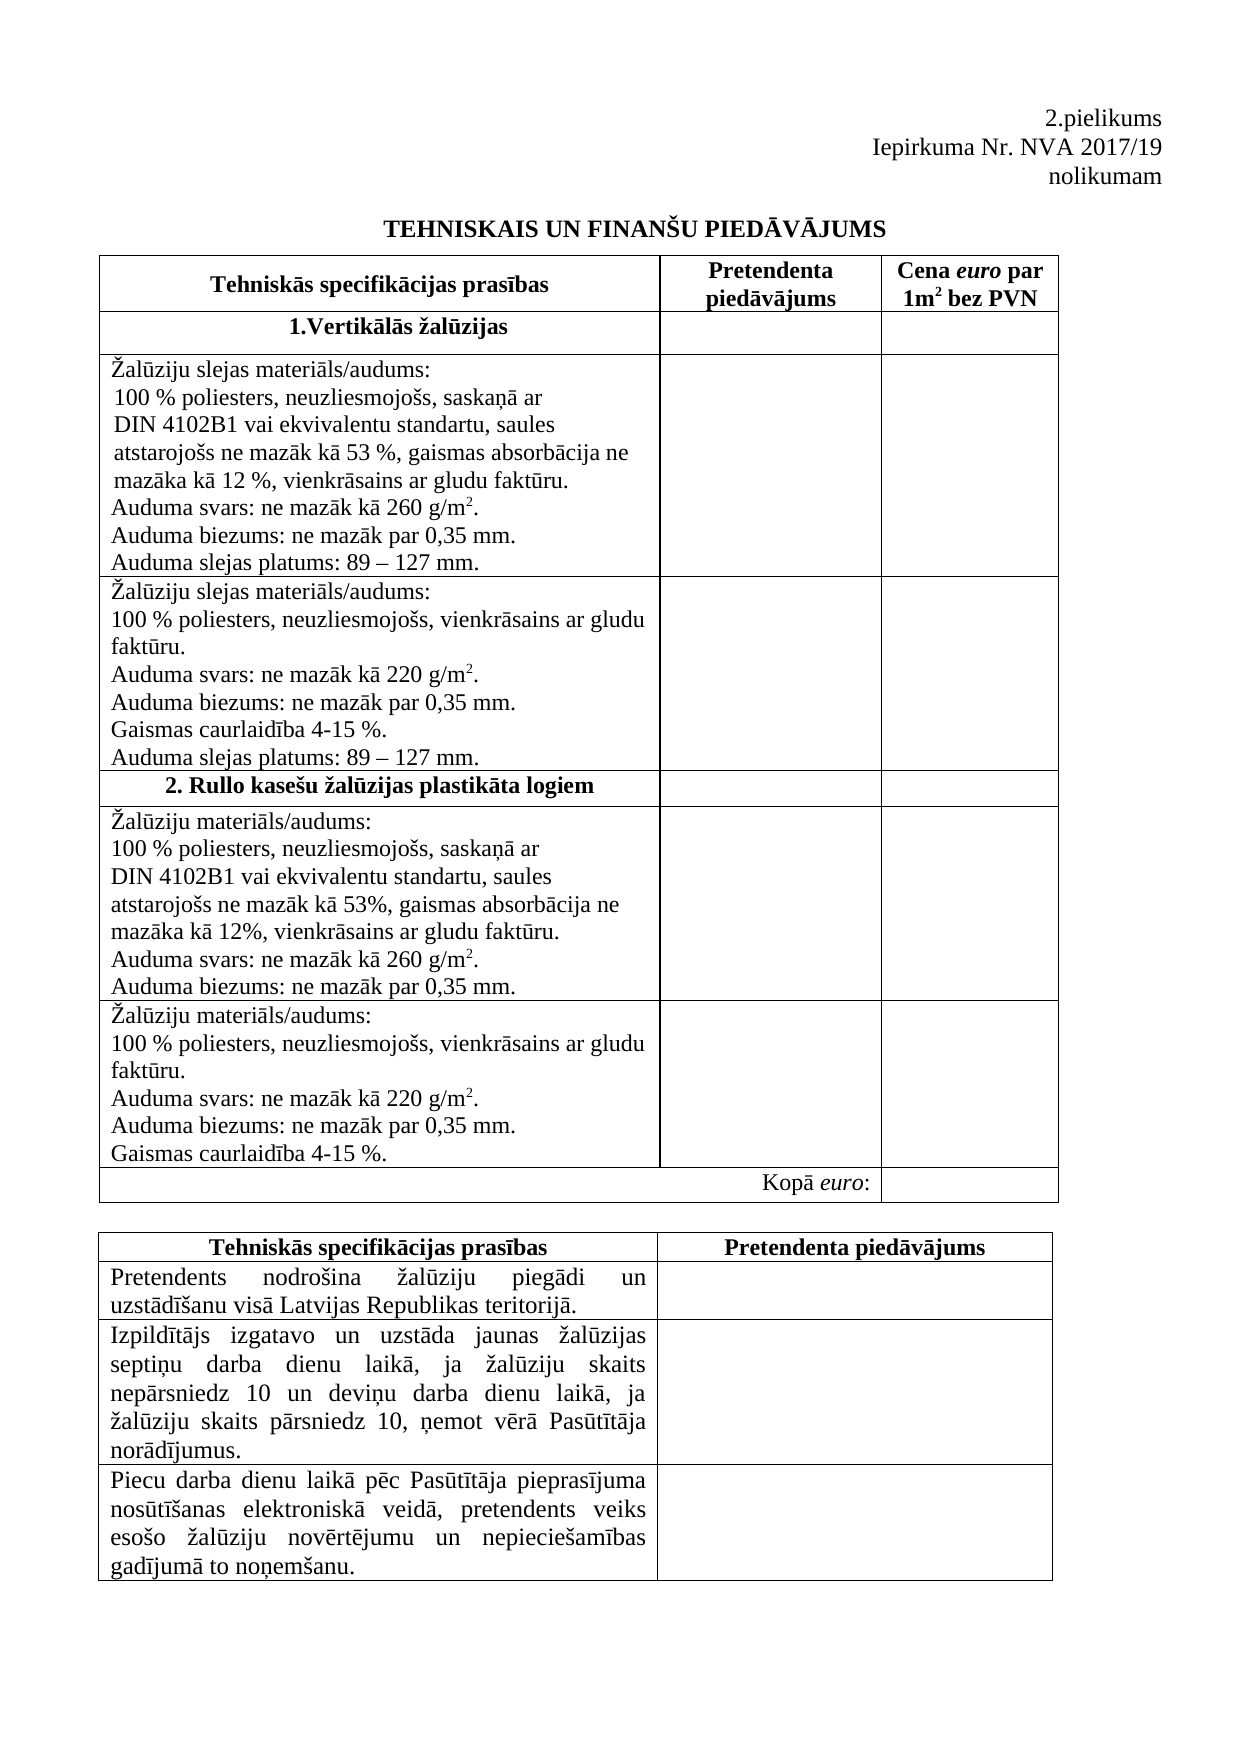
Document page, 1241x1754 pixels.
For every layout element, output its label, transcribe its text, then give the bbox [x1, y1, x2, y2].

table_header Cena euro par 1m2 bez PVN [882, 256, 1058, 311]
table_cell 1.Vertikālās žalūzijas [100, 312, 659, 354]
table_cell Pretendents nodrošina žalūziju piegādi un uzstādīšanu visā Latvijas Republikas teritorijā. [99, 1262, 657, 1319]
table_cell [658, 1320, 1052, 1464]
table_cell [882, 1001, 1058, 1167]
table_cell [658, 1465, 1052, 1580]
table_cell [661, 577, 881, 770]
table_cell Kopā euro: [100, 1168, 881, 1202]
table_cell [882, 771, 1058, 806]
text Iepirkuma Nr. NVA 2017/19 [187, 132, 1162, 161]
table_header Tehniskās specifikācijas prasības [99, 1233, 657, 1261]
table_cell [661, 771, 881, 806]
table_cell [661, 312, 881, 354]
table_header Pretendenta piedāvājums [661, 256, 881, 311]
table_cell Žalūziju slejas materiāls/audums: 100 % poliesters, neuzliesmojošs, vienkrāsains ar gludu faktūru. Auduma svars: ne mazāk kā 220 g/m2. Auduma biezums: ne mazāk par 0,35 mm. Gaismas caurlaidība 4-15 %. Auduma slejas platums: 89 – 127 mm. [100, 577, 659, 770]
table_cell Piecu darba dienu laikā pēc Pasūtītāja pieprasījuma nosūtīšanas elektroniskā veidā, pretendents veiks esošo žalūziju novērtējumu un nepieciešamības gadījumā to noņemšanu. [99, 1465, 657, 1580]
table_cell [658, 1262, 1052, 1319]
table_cell [882, 355, 1058, 576]
table_cell Žalūziju slejas materiāls/audums: 100 % poliesters, neuzliesmojošs, saskaņā ar DIN 4102B1 vai ekvivalentu standartu, saules atstarojošs ne mazāk kā 53 %, gaismas absorbācija ne mazāka kā 12 %, vienkrāsains ar gludu faktūru. Auduma svars: ne mazāk kā 260 g/m2. Auduma biezums: ne mazāk par 0,35 mm. Auduma slejas platums: 89 – 127 mm. [100, 355, 659, 576]
table_cell [882, 577, 1058, 770]
table_cell [882, 807, 1058, 1000]
table_cell [882, 1168, 1058, 1202]
table_cell Žalūziju materiāls/audums: 100 % poliesters, neuzliesmojošs, vienkrāsains ar gludu faktūru. Auduma svars: ne mazāk kā 220 g/m2. Auduma biezums: ne mazāk par 0,35 mm. Gaismas caurlaidība 4-15 %. [100, 1001, 659, 1167]
table_cell [661, 1001, 881, 1167]
text TEHNISKAIS UN FINANŠU PIEDĀVĀJUMS [217, 214, 1053, 242]
text 2.pielikums [187, 103, 1162, 132]
table_cell [661, 807, 881, 1000]
table_cell [661, 355, 881, 576]
table_cell Izpildītājs izgatavo un uzstāda jaunas žalūzijas septiņu darba dienu laikā, ja žalūziju skaits nepārsniedz 10 un deviņu darba dienu laikā, ja žalūziju skaits pārsniedz 10, ņemot vērā Pasūtītāja norādījumus. [99, 1320, 657, 1464]
table_cell Žalūziju materiāls/audums: 100 % poliesters, neuzliesmojošs, saskaņā ar DIN 4102B1 vai ekvivalentu standartu, saules atstarojošs ne mazāk kā 53%, gaismas absorbācija ne mazāka kā 12%, vienkrāsains ar gludu faktūru. Auduma svars: ne mazāk kā 260 g/m2. Auduma biezums: ne mazāk par 0,35 mm. [100, 807, 659, 1000]
table_header Pretendenta piedāvājums [658, 1233, 1052, 1261]
table_header Tehniskās specifikācijas prasības [100, 256, 659, 311]
table_cell 2. Rullo kasešu žalūzijas plastikāta logiem [100, 771, 659, 806]
table_cell [882, 312, 1058, 354]
text nolikumam [187, 161, 1162, 190]
